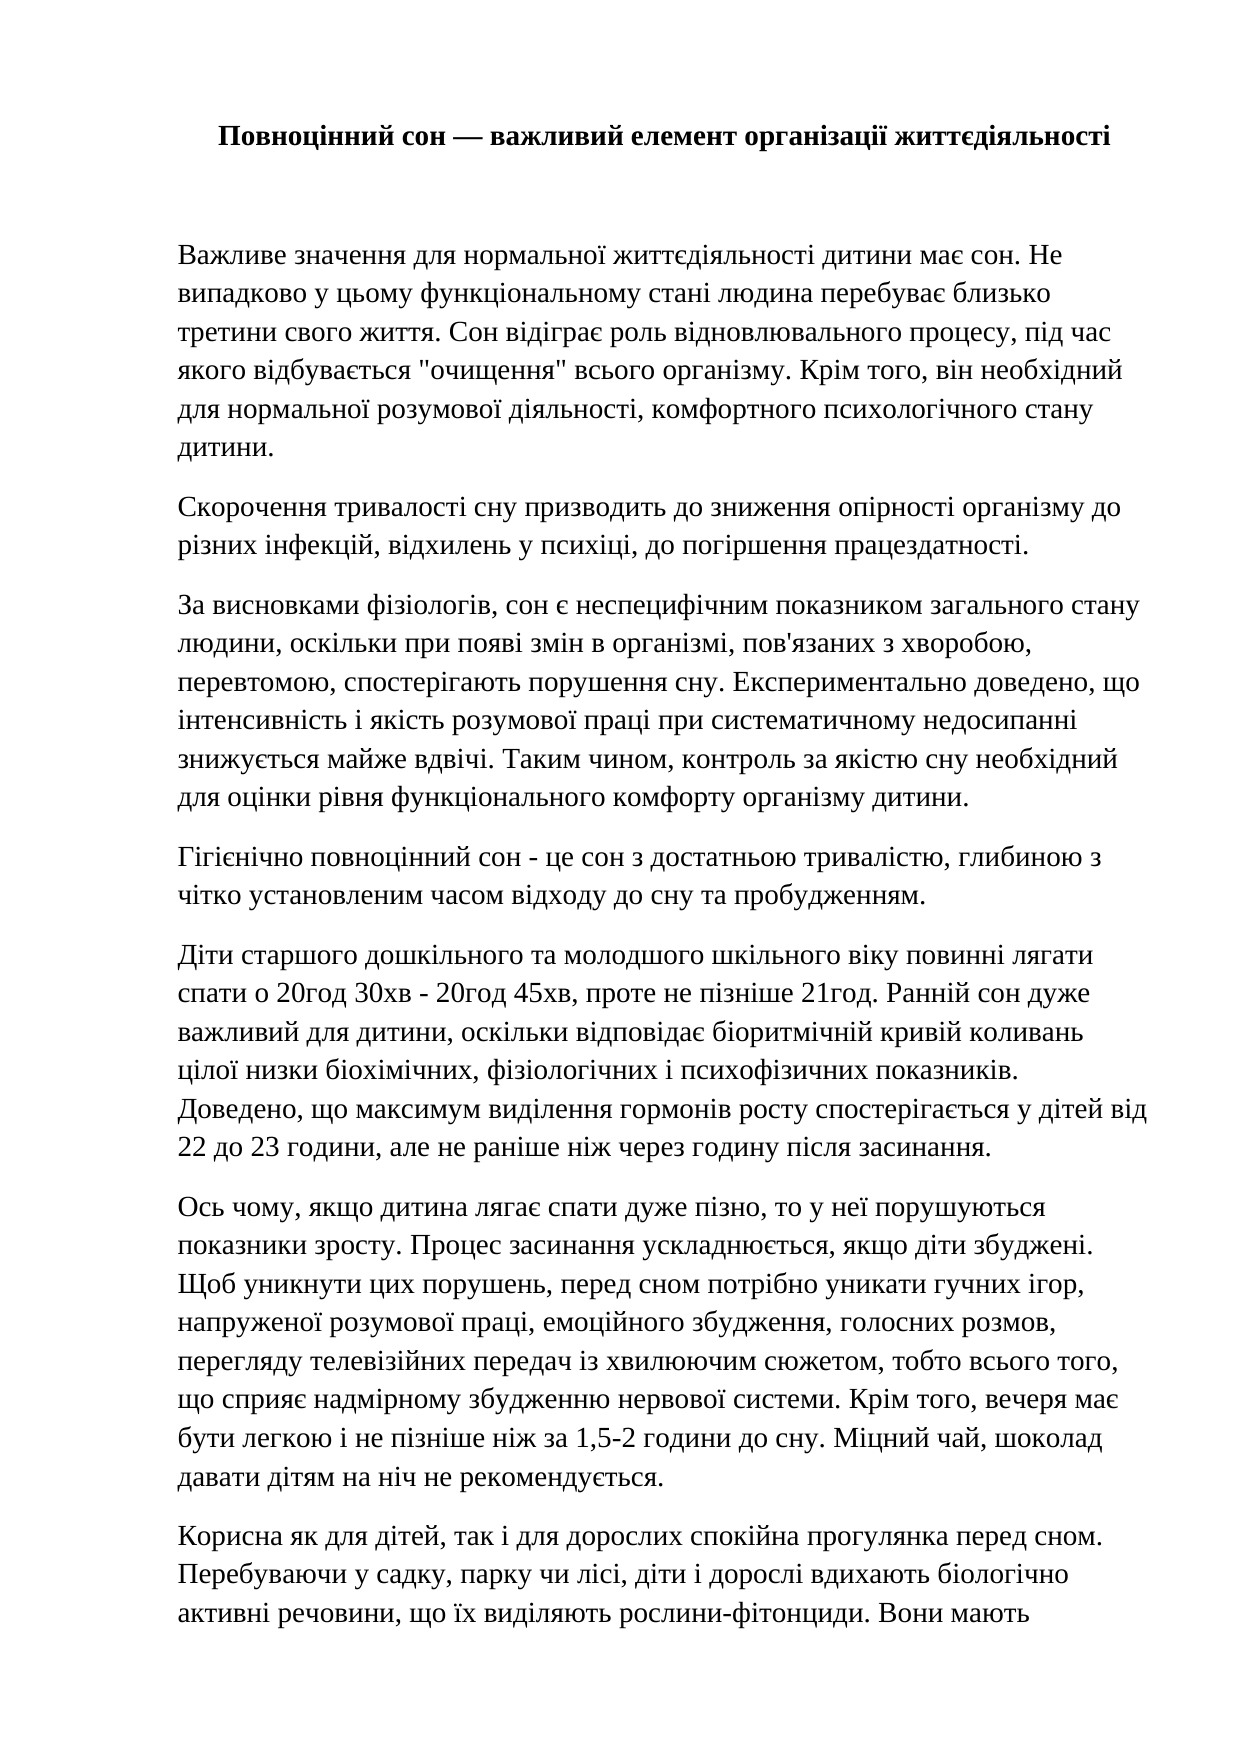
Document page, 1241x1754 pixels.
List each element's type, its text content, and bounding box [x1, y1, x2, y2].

text Важливе значення для нормальної життєдіяльності дитини має сон. Не випадково у цьому функціональному стані людина перебуває близько третини свого життя. Сон відіграє роль відновлювального процесу, під час якого відбувається "очищення" всього організму. Крім того, він необхідний для нормальної розумової діяльності, комфортного психологічного стану дитини. [177, 237, 1152, 463]
text За висновками фізіологів, сон є неспецифічним показником загального стану людини, оскільки при появі змін в організмі, пов'язаних з хворобою, перевтомою, спостерігають порушення сну. Експериментально доведено, що інтенсивність і якість розумової праці при систематичному недосипанні знижується майже вдвічі. Таким чином, контроль за якістю сну необхідний для оцінки рівня функціонального комфорту організму дитини. [177, 587, 1152, 813]
text Гігієнічно повноцінний сон - це сон з достатньою тривалістю, глибиною з чітко установленим часом відходу до сну та пробудженням. [177, 839, 1152, 911]
text Скорочення тривалості сну призводить до зниження опірності організму до різних інфекцій, відхилень у психіці, до погіршення працездатності. [177, 489, 1152, 561]
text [177, 1518, 1152, 1629]
text Діти старшого дошкільного та молодшого шкільного віку повинні лягати спати о 20год 30хв - 20год 45хв, проте не пізніше 21год. Ранній сон дуже важливий для дитини, оскільки відповідає біоритмічній кривій коливань цілої низки біохімічних, фізіологічних і психофізичних показників. Доведено, що максимум виділення гормонів росту спостерігається у дітей від 22 до 23 години, але не раніше ніж через годину після засинання. [177, 937, 1152, 1163]
text Повноцінний сон — важливий елемент організації життєдіяльності [177, 118, 1152, 152]
text Ось чому, якщо дитина лягає спати дуже пізно, то у неї порушуються показники зросту. Процес засинання ускладнюється, якщо діти збуджені. Щоб уникнути цих порушень, перед сном потрібно уникати гучних ігор, напруженої розумової праці, емоційного збудження, голосних розмов, перегляду телевізійних передач із хвилюючим сюжетом, тобто всього того, що сприяє надмірному збудженню нервової системи. Крім того, вечеря має бути легкою і не пізніше ніж за 1,5-2 години до сну. Міцний чай, шоколад давати дітям на ніч не рекомендується. [177, 1189, 1152, 1492]
